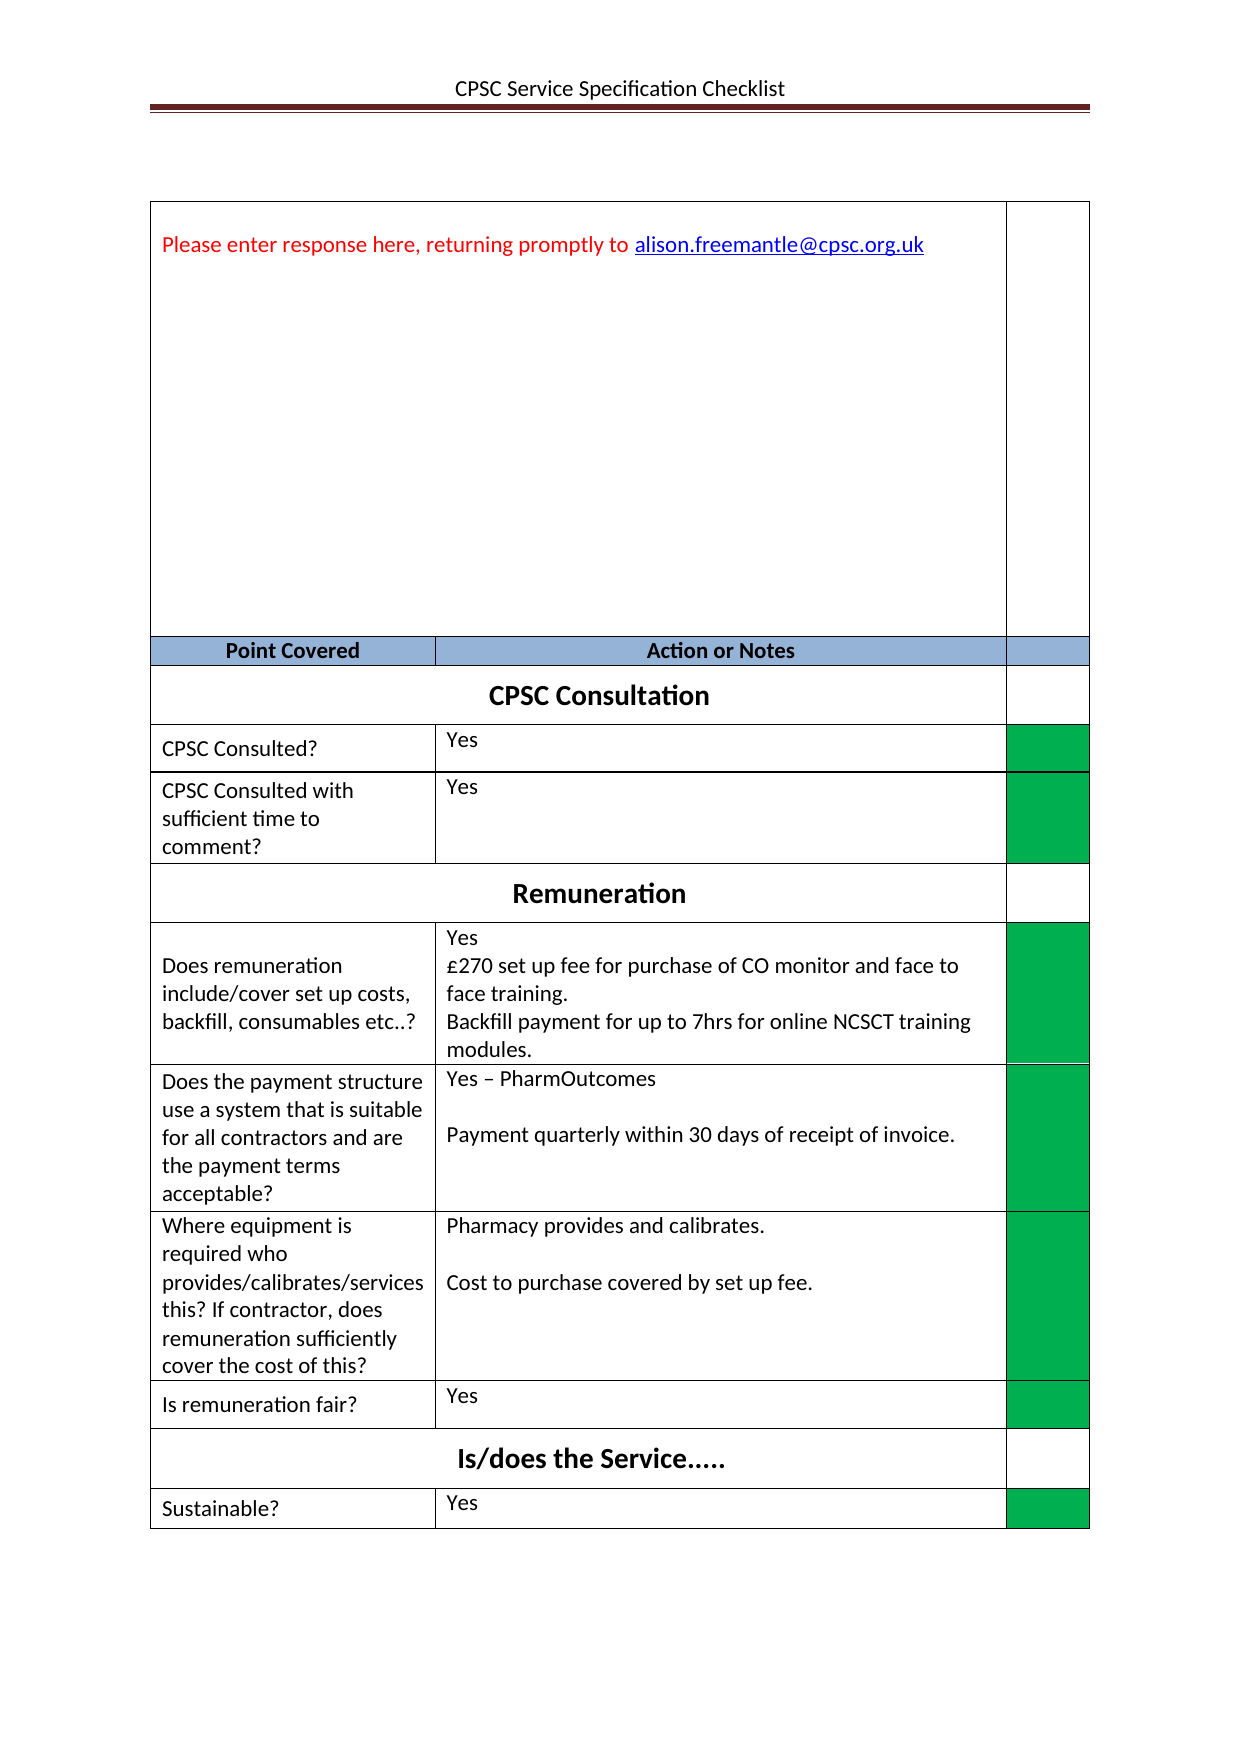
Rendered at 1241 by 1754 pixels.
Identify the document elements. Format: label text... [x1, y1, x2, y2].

table_cell [151, 1429, 176, 1487]
table_cell [1007, 1429, 1089, 1487]
table_cell Is/does the Service..... [176, 1429, 1006, 1487]
table_cell [1007, 1212, 1089, 1380]
table_cell Yes [436, 725, 1006, 771]
table_cell Action or Notes [436, 637, 1006, 665]
table_cell CPSC Consulted with sufficient time to comment? [151, 773, 435, 863]
table_cell [1007, 864, 1089, 922]
table_cell CPSC Consulted? [151, 725, 435, 771]
table_cell Sustainable? [151, 1489, 435, 1528]
table_cell Yes – PharmOutcomes Payment quarterly within 30 days of receipt of invoice. [436, 1065, 1006, 1211]
table_cell Yes [436, 773, 1006, 863]
table_cell [1007, 202, 1089, 636]
table_cell [1007, 725, 1089, 771]
table_cell [151, 864, 192, 922]
table_cell [151, 666, 192, 724]
table_cell Yes [436, 1489, 1006, 1528]
table_cell [1007, 1065, 1089, 1211]
table_cell [1007, 1381, 1089, 1428]
table_cell CPSC Consultation [192, 666, 1006, 724]
table_cell [1007, 1489, 1089, 1528]
table_cell [1007, 923, 1089, 1063]
table_cell Pharmacy provides and calibrates. Cost to purchase covered by set up fee. [436, 1212, 1006, 1380]
table_cell [1007, 666, 1089, 724]
table_cell Point Covered [151, 637, 435, 665]
table_cell Does the payment structure use a system that is suitable for all contractors and are the payment terms acceptable? [151, 1065, 435, 1211]
table_cell Where equipment is required who provides/calibrates/services this? If contractor, does remuneration sufficiently cover the cost of this? [151, 1212, 435, 1380]
table_cell Yes £270 set up fee for purchase of CO monitor and face to face training. Backfill payment for up to 7hrs for online NCSCT training modules. [436, 923, 1006, 1063]
table_cell [1007, 773, 1089, 863]
table_cell Remuneration [192, 864, 1006, 922]
table_cell Please enter response here, returning promptly to alison.freemantle@cpsc.org.uk [151, 202, 1006, 636]
table_cell Does remuneration include/cover set up costs, backfill, consumables etc..? [151, 923, 435, 1063]
table_cell Yes [436, 1381, 1006, 1428]
table_cell [1007, 637, 1089, 665]
table_cell Is remuneration fair? [151, 1381, 435, 1428]
